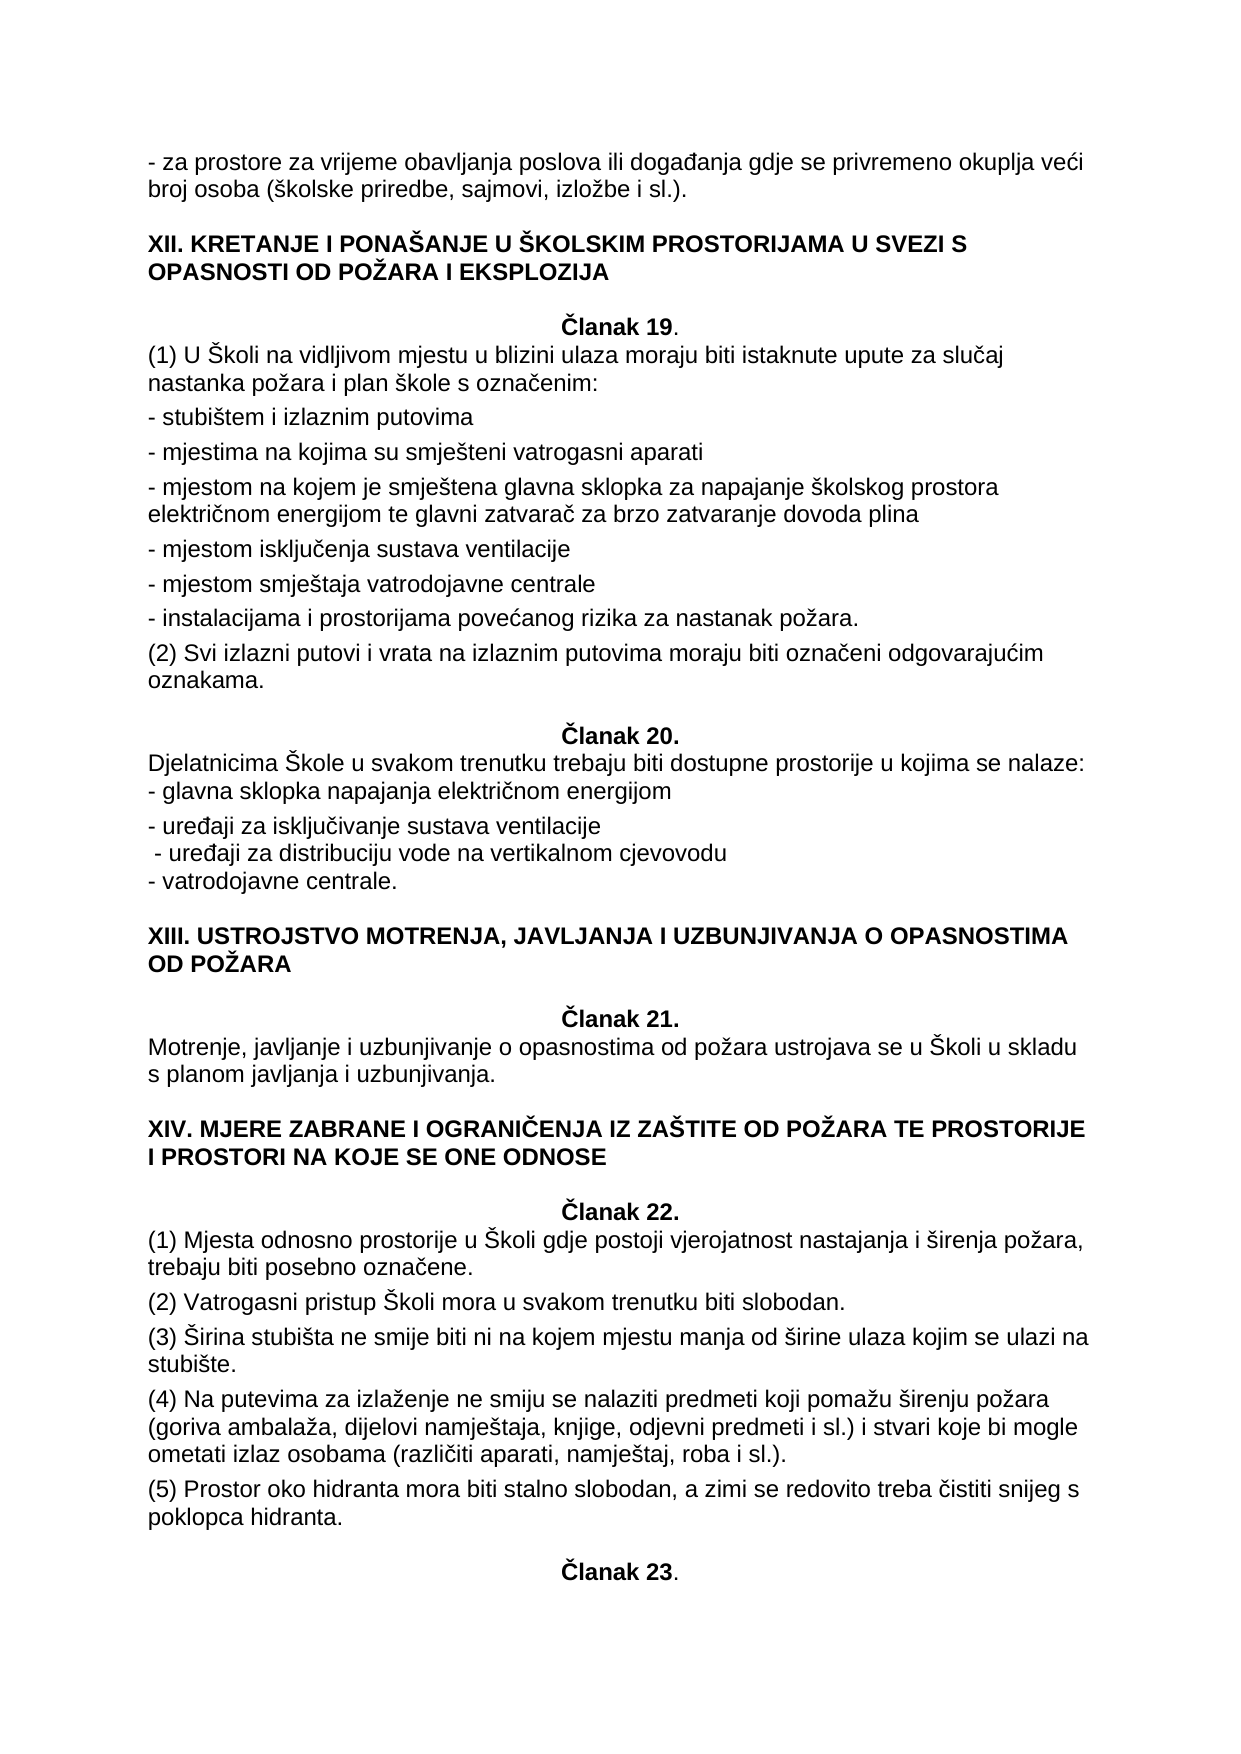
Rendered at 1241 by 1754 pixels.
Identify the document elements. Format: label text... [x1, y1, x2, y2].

text - za prostore za vrijeme obavljanja poslova ili događanja gdje se privremeno okuplja veći broj osoba (školske priredbe, sajmovi, izložbe i sl.). [148, 148, 1093, 203]
text Članak 21. [148, 1005, 1093, 1032]
text Članak 20. [148, 722, 1093, 749]
text - vatrodojavne centrale. [148, 867, 1093, 894]
text (1) U Školi na vidljivom mjestu u blizini ulaza moraju biti istaknute upute za slučaj nastanka požara i plan škole s označenim: [148, 341, 1093, 396]
text - uređaji za isključivanje sustava ventilacije [148, 812, 1093, 839]
text Članak 19. [148, 313, 1093, 341]
text (5) Prostor oko hidranta mora biti stalno slobodan, a zimi se redovito treba čistiti snijeg s poklopca hidranta. [148, 1475, 1093, 1530]
text Djelatnicima Škole u svakom trenutku trebaju biti dostupne prostorije u kojima se nalaze: [148, 749, 1093, 777]
text Članak 23. [148, 1558, 1093, 1586]
text - uređaji za distribuciju vode na vertikalnom cjevovodu [148, 839, 1093, 867]
text - mjestom na kojem je smještena glavna sklopka za napajanje školskog prostora električnom energijom te glavni zatvarač za brzo zatvaranje dovoda plina [148, 472, 1093, 528]
text (1) Mjesta odnosno prostorije u Školi gdje postoji vjerojatnost nastajanja i širenja požara, trebaju biti posebno označene. [148, 1226, 1093, 1281]
text Članak 22. [148, 1198, 1093, 1226]
text - mjestima na kojima su smješteni vatrogasni aparati [148, 438, 1093, 465]
text (3) Širina stubišta ne smije biti ni na kojem mjestu manja od širine ulaza kojim se ulazi na stubište. [148, 1323, 1093, 1378]
text - stubištem i izlaznim putovima [148, 403, 1093, 431]
text (2) Vatrogasni pristup Školi mora u svakom trenutku biti slobodan. [148, 1288, 1093, 1316]
text XIII. USTROJSTVO MOTRENJA, JAVLJANJA I UZBUNJIVANJA O OPASNOSTIMA OD POŽARA [148, 922, 1093, 977]
text XII. KRETANJE I PONAŠANJE U ŠKOLSKIM PROSTORIJAMA U SVEZI S OPASNOSTI OD POŽARA I EKSPLOZIJA [148, 230, 1093, 286]
text - mjestom isključenja sustava ventilacije [148, 535, 1093, 562]
text Motrenje, javljanje i uzbunjivanje o opasnostima od požara ustrojava se u Školi u skladu s planom javljanja i uzbunjivanja. [148, 1032, 1093, 1088]
text - mjestom smještaja vatrodojavne centrale [148, 569, 1093, 597]
text - instalacijama i prostorijama povećanog rizika za nastanak požara. [148, 604, 1093, 632]
text (2) Svi izlazni putovi i vrata na izlaznim putovima moraju biti označeni odgovarajućim oznakama. [148, 639, 1093, 694]
text - glavna sklopka napajanja električnom energijom [148, 777, 1093, 804]
text (4) Na putevima za izlaženje ne smiju se nalaziti predmeti koji pomažu širenju požara (goriva ambalaža, dijelovi namještaja, knjige, odjevni predmeti i sl.) i stvari koje bi mogle ometati izlaz osobama (različiti aparati, namještaj, roba i sl.). [148, 1385, 1093, 1468]
text XIV. MJERE ZABRANE I OGRANIČENJA IZ ZAŠTITE OD POŽARA TE PROSTORIJE I PROSTORI NA KOJE SE ONE ODNOSE [148, 1115, 1093, 1170]
